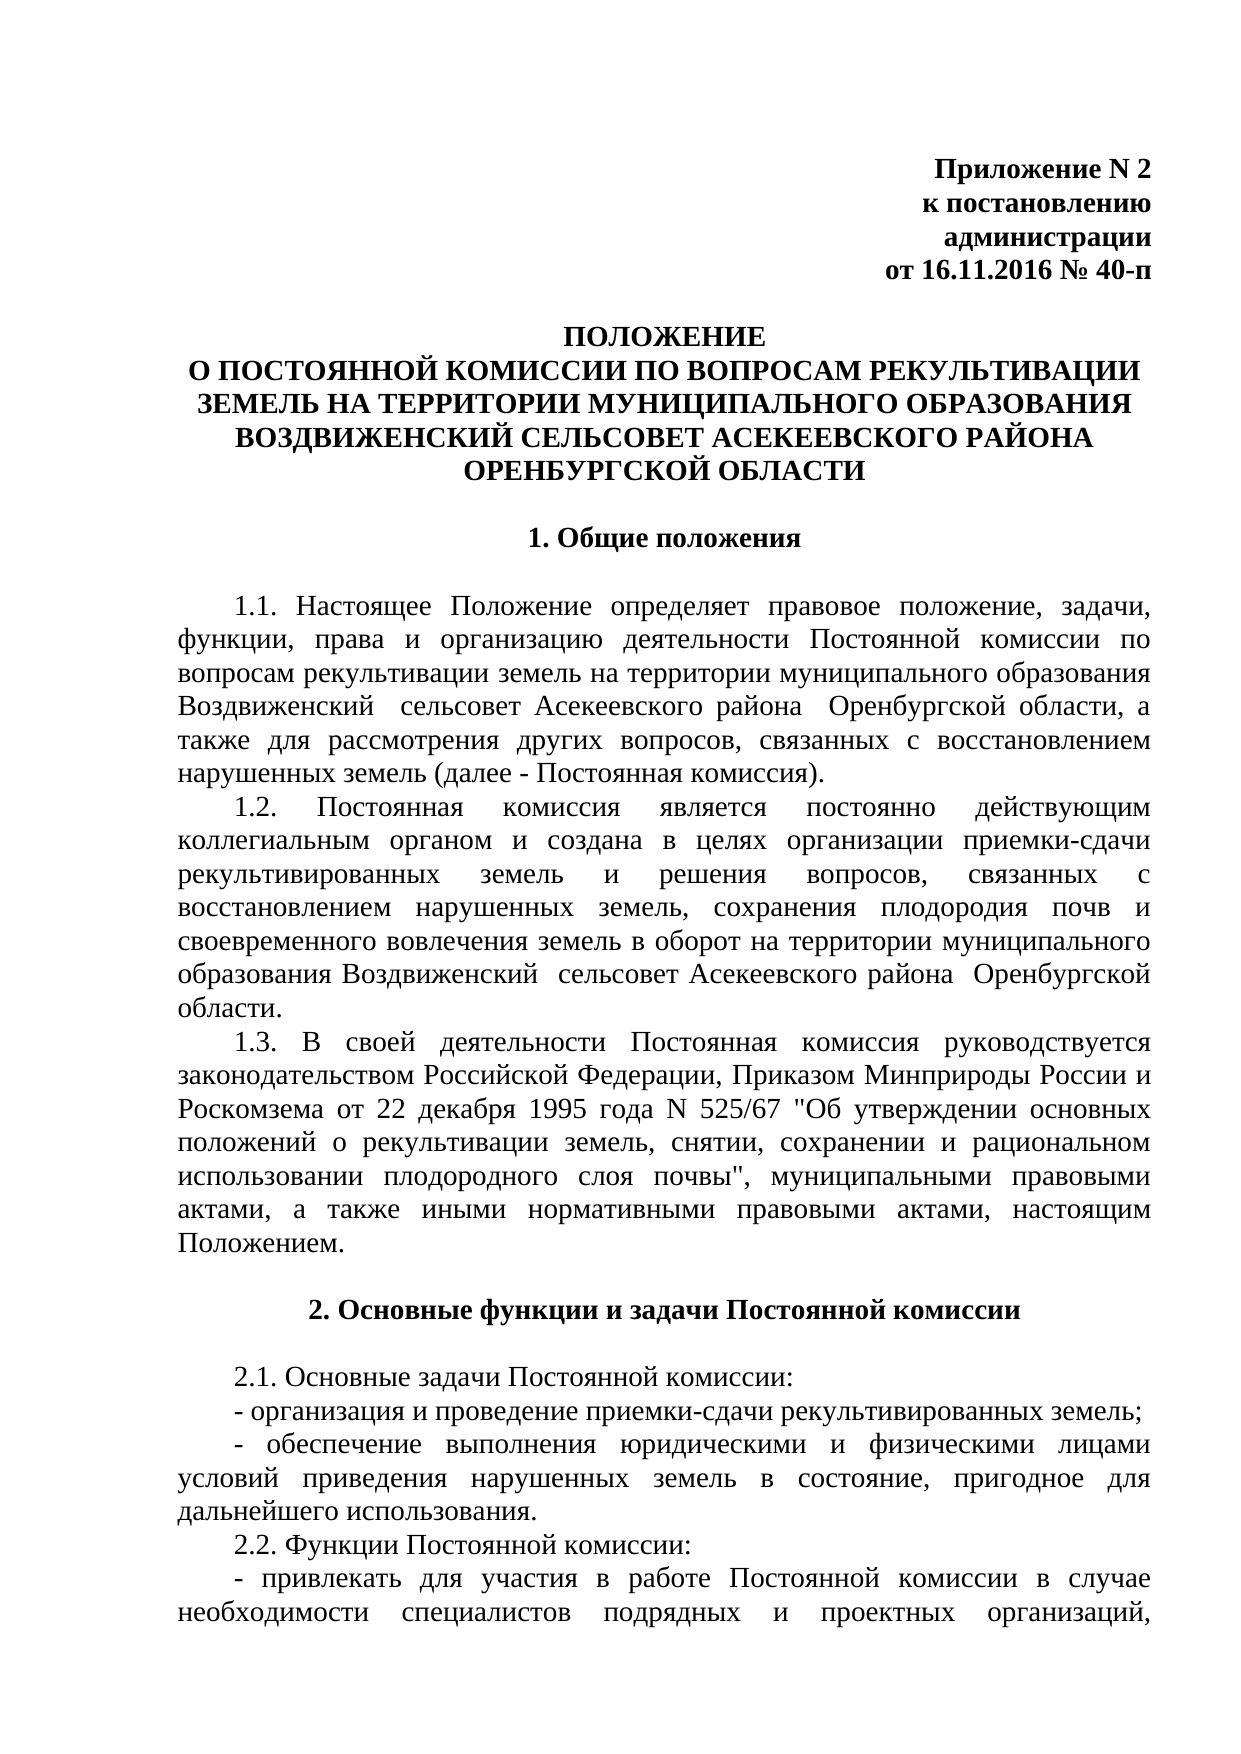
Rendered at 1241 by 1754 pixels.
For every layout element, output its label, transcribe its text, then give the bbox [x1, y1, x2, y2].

text 1. Общие положения [177, 521, 1152, 554]
text Приложение N 2 [177, 152, 1152, 185]
text - обеспечение выполнения юридическими и физическими лицами условий приведения нарушенных земель в состояние, пригодное для дальнейшего использования. [177, 1426, 1152, 1527]
text 1.1. Настоящее Положение определяет правовое положение, задачи, функции, права и организацию деятельности Постоянной комиссии по вопросам рекультивации земель на территории муниципального образования Воздвиженский сельсовет Асекеевского района Оренбургской области, а также для рассмотрения других вопросов, связанных с восстановлением нарушенных земель (далее - Постоянная комиссия). [177, 588, 1152, 789]
text 2. Основные функции и задачи Постоянной комиссии [177, 1292, 1152, 1326]
text 1.3. В своей деятельности Постоянная комиссия руководствуется законодательством Российской Федерации, Приказом Минприроды России и Роскомзема от 22 декабря 1995 года N 525/67 "Об утверждении основных положений о рекультивации земель, снятии, сохранении и рациональном использовании плодородного слоя почвы", муниципальными правовыми актами, а также иными нормативными правовыми актами, настоящим Положением. [177, 1024, 1152, 1258]
text 2.2. Функции Постоянной комиссии: [177, 1527, 1152, 1560]
title О ПОСТОЯННОЙ КОМИССИИ ПО ВОПРОСАМ РЕКУЛЬТИВАЦИИ ЗЕМЕЛЬ НА ТЕРРИТОРИИ МУНИЦИПАЛЬНОГО ОБРАЗОВАНИЯ ВОЗДВИЖЕНСКИЙ СЕЛЬСОВЕТ АСЕКЕЕВСКОГО РАЙОНА ОРЕНБУРГСКОЙ ОБЛАСТИ [177, 353, 1152, 487]
text 1.2. Постоянная комиссия является постоянно действующим коллегиальным органом и создана в целях организации приемки-сдачи рекультивированных земель и решения вопросов, связанных с восстановлением нарушенных земель, сохранения плодородия почв и своевременного вовлечения земель в оборот на территории муниципального образования Воздвиженский сельсовет Асекеевского района Оренбургской области. [177, 789, 1152, 1024]
text - организация и проведение приемки-сдачи рекультивированных земель; [177, 1393, 1152, 1426]
text администрации [177, 219, 1152, 252]
text от 16.11.2016 № 40-п [177, 252, 1152, 286]
text 2.1. Основные задачи Постоянной комиссии: [177, 1359, 1152, 1393]
text к постановлению [177, 185, 1152, 219]
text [177, 1560, 1152, 1627]
title ПОЛОЖЕНИЕ [177, 319, 1152, 353]
